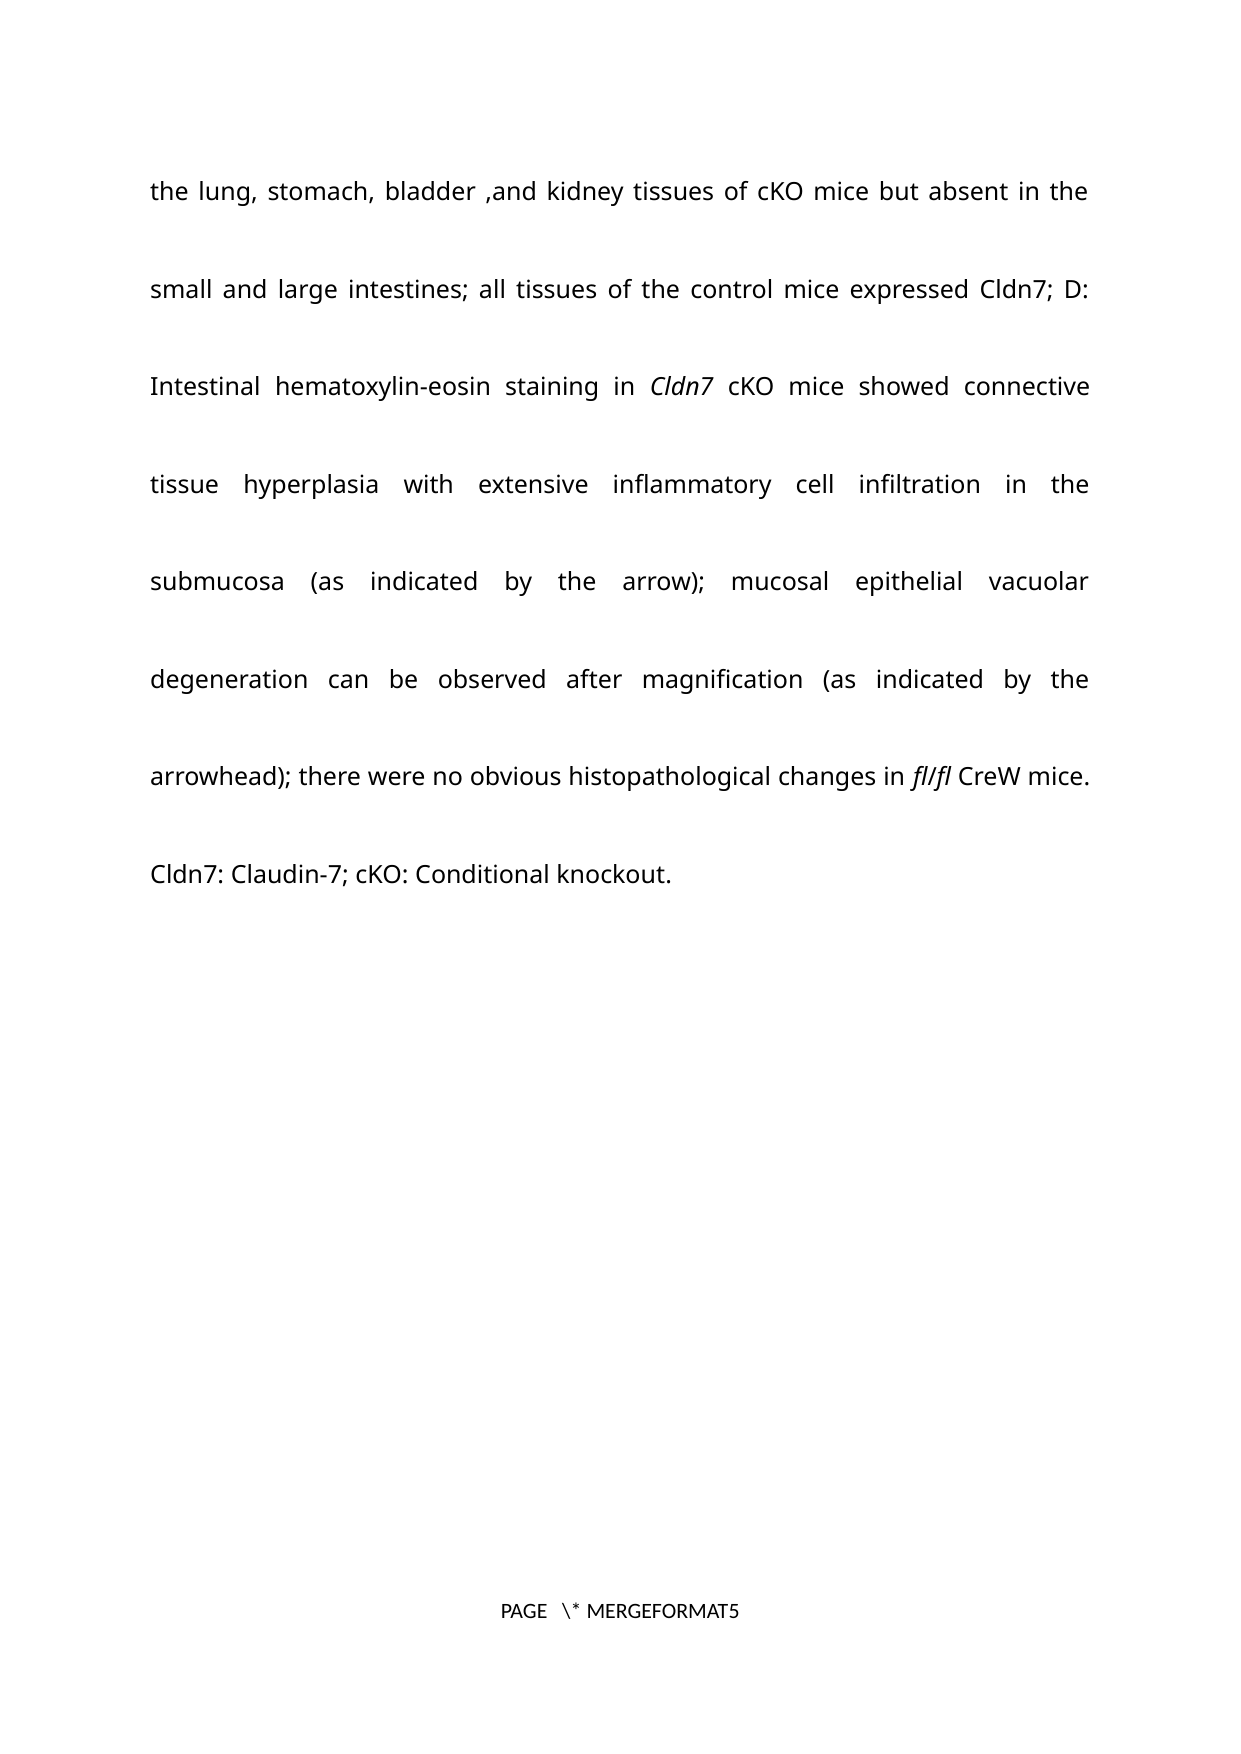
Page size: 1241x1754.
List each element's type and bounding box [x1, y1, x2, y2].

list [150, 159, 1090, 906]
